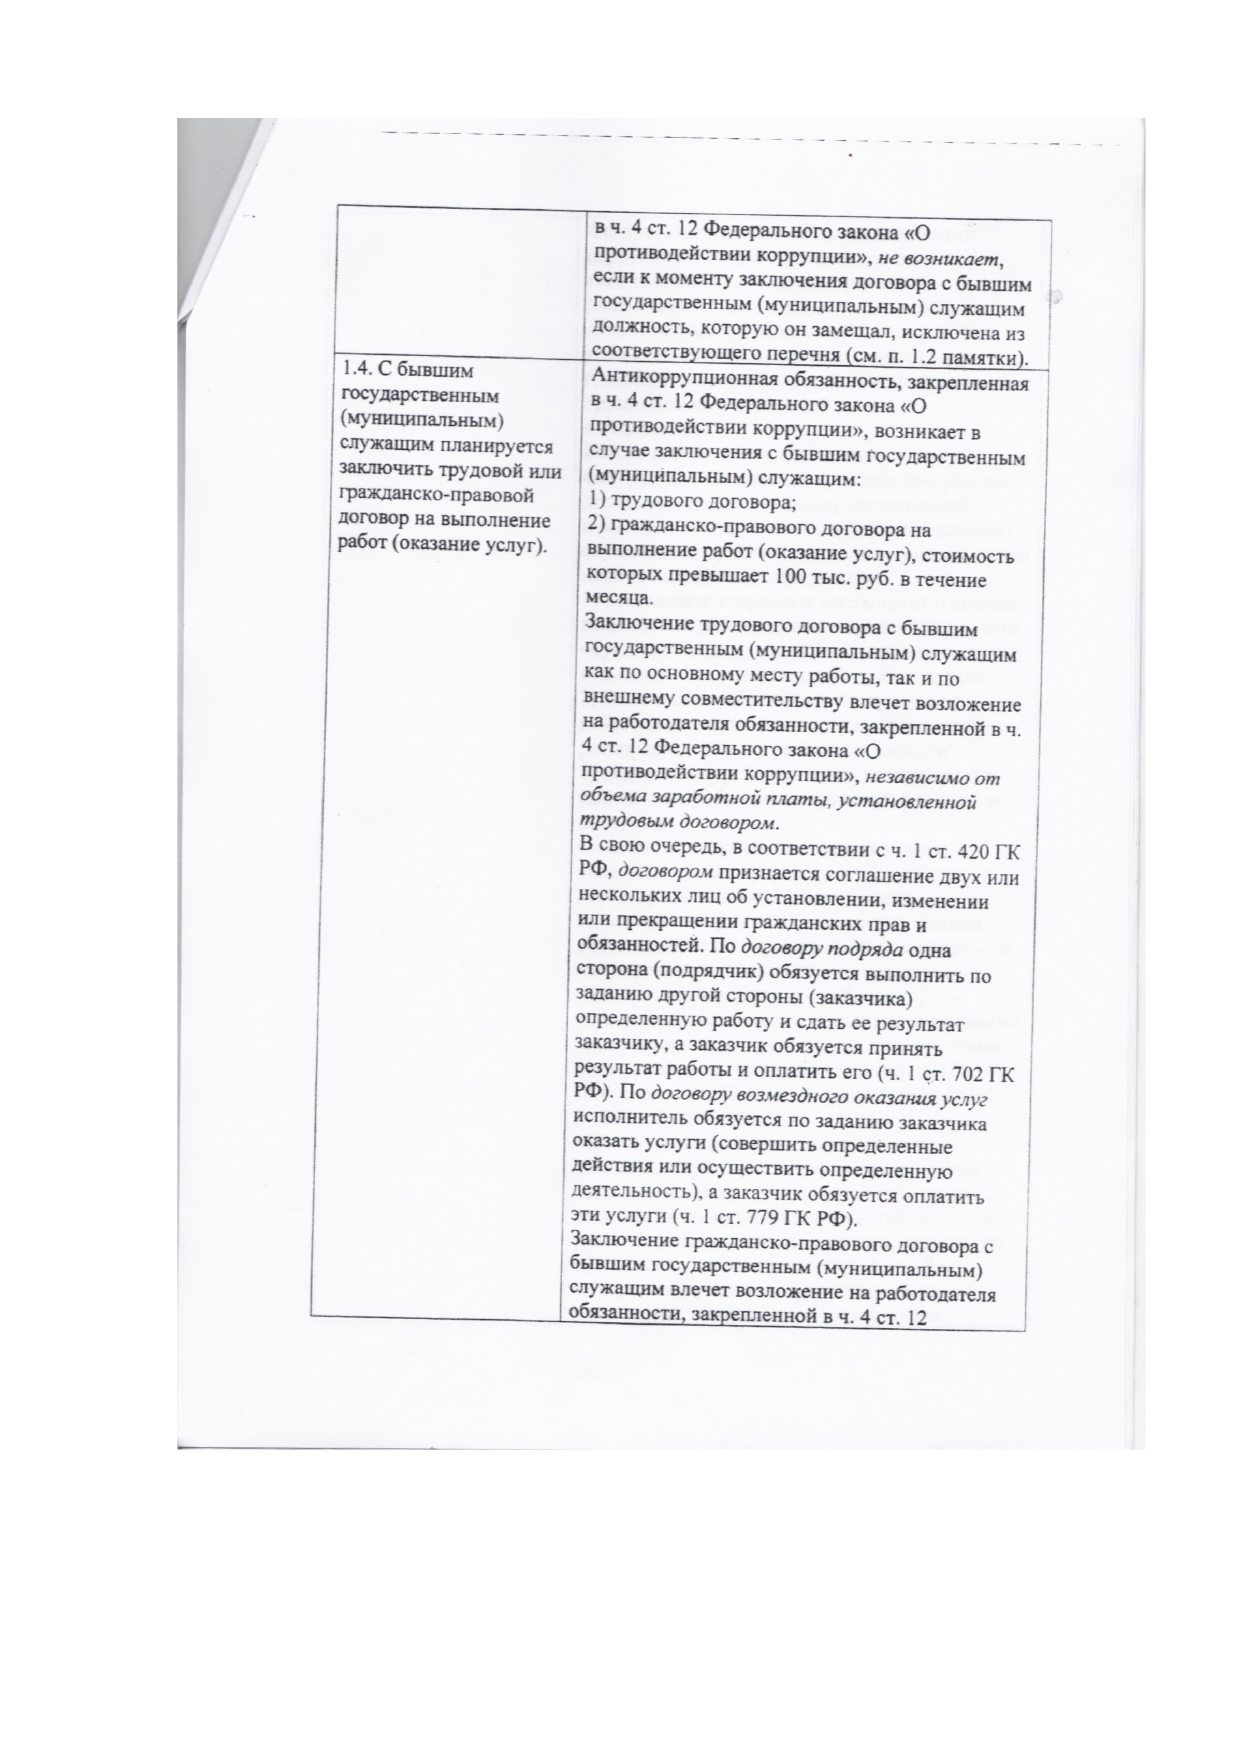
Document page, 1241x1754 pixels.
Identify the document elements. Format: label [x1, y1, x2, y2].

picture [177, 118, 1152, 1458]
